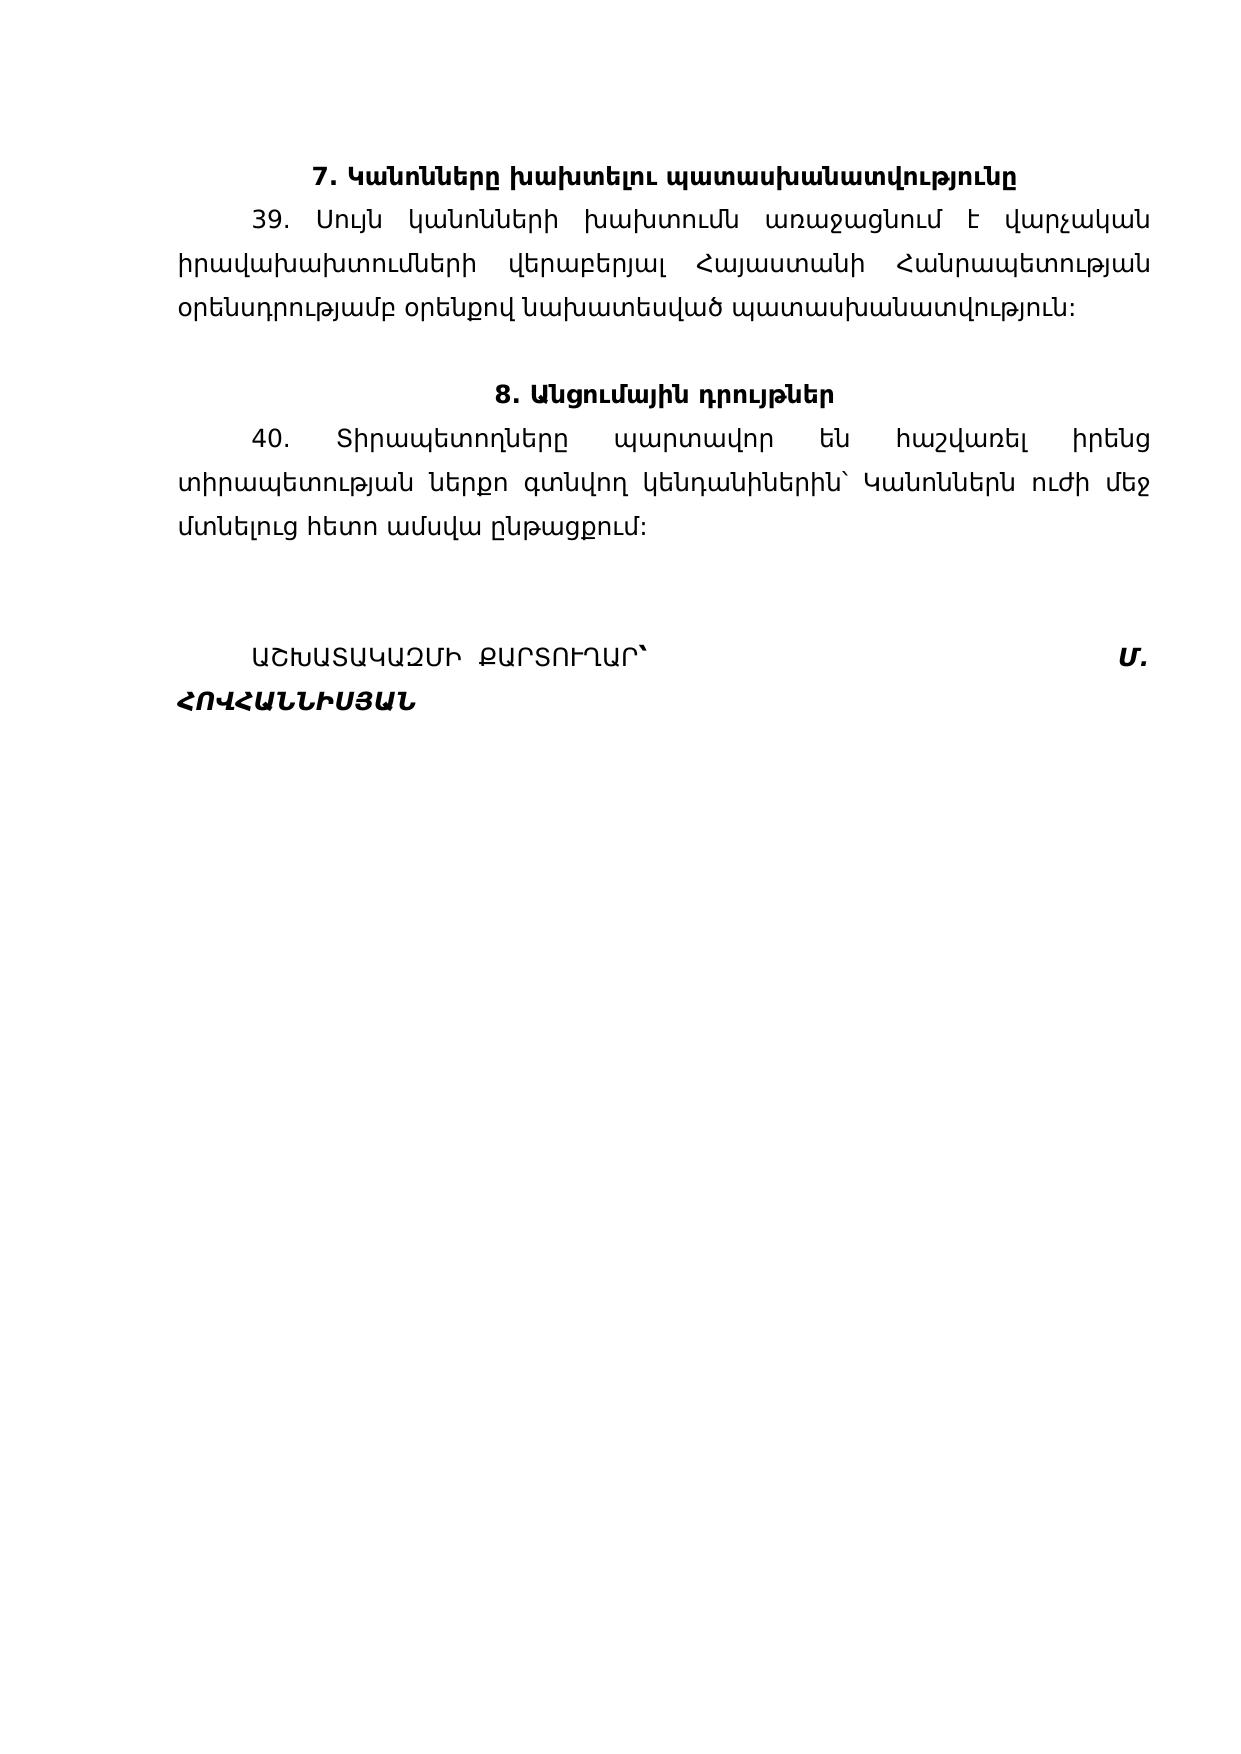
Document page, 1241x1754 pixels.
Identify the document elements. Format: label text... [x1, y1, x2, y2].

text ԱՇԽԱՏԱԿԱԶՄԻ ՔԱՐՏՈՒՂԱՐ՝ Մ. ՀՈՎՀԱՆՆԻՍՅԱՆ [177, 643, 1152, 716]
text 7. Կանոնները խախտելու պատասխանատվությունը [177, 162, 1152, 191]
text 40. Տիրապետողները պարտավոր են հաշվառել իրենց տիրապետության ներքո գտնվող կենդանիներին՝ Կանոններն ուժի մեջ մտնելուց հետո ամսվա ընթացքում: [177, 424, 1152, 541]
text 8. Անցումային դրույթներ [177, 381, 1152, 410]
text 39. Սույն կանոնների խախտումն առաջացնում է վարչական իրավախախտումների վերաբերյալ Հայաստանի Հանրապետության օրենսդրությամբ օրենքով նախատեսված պատասխանատվություն: [177, 206, 1152, 322]
